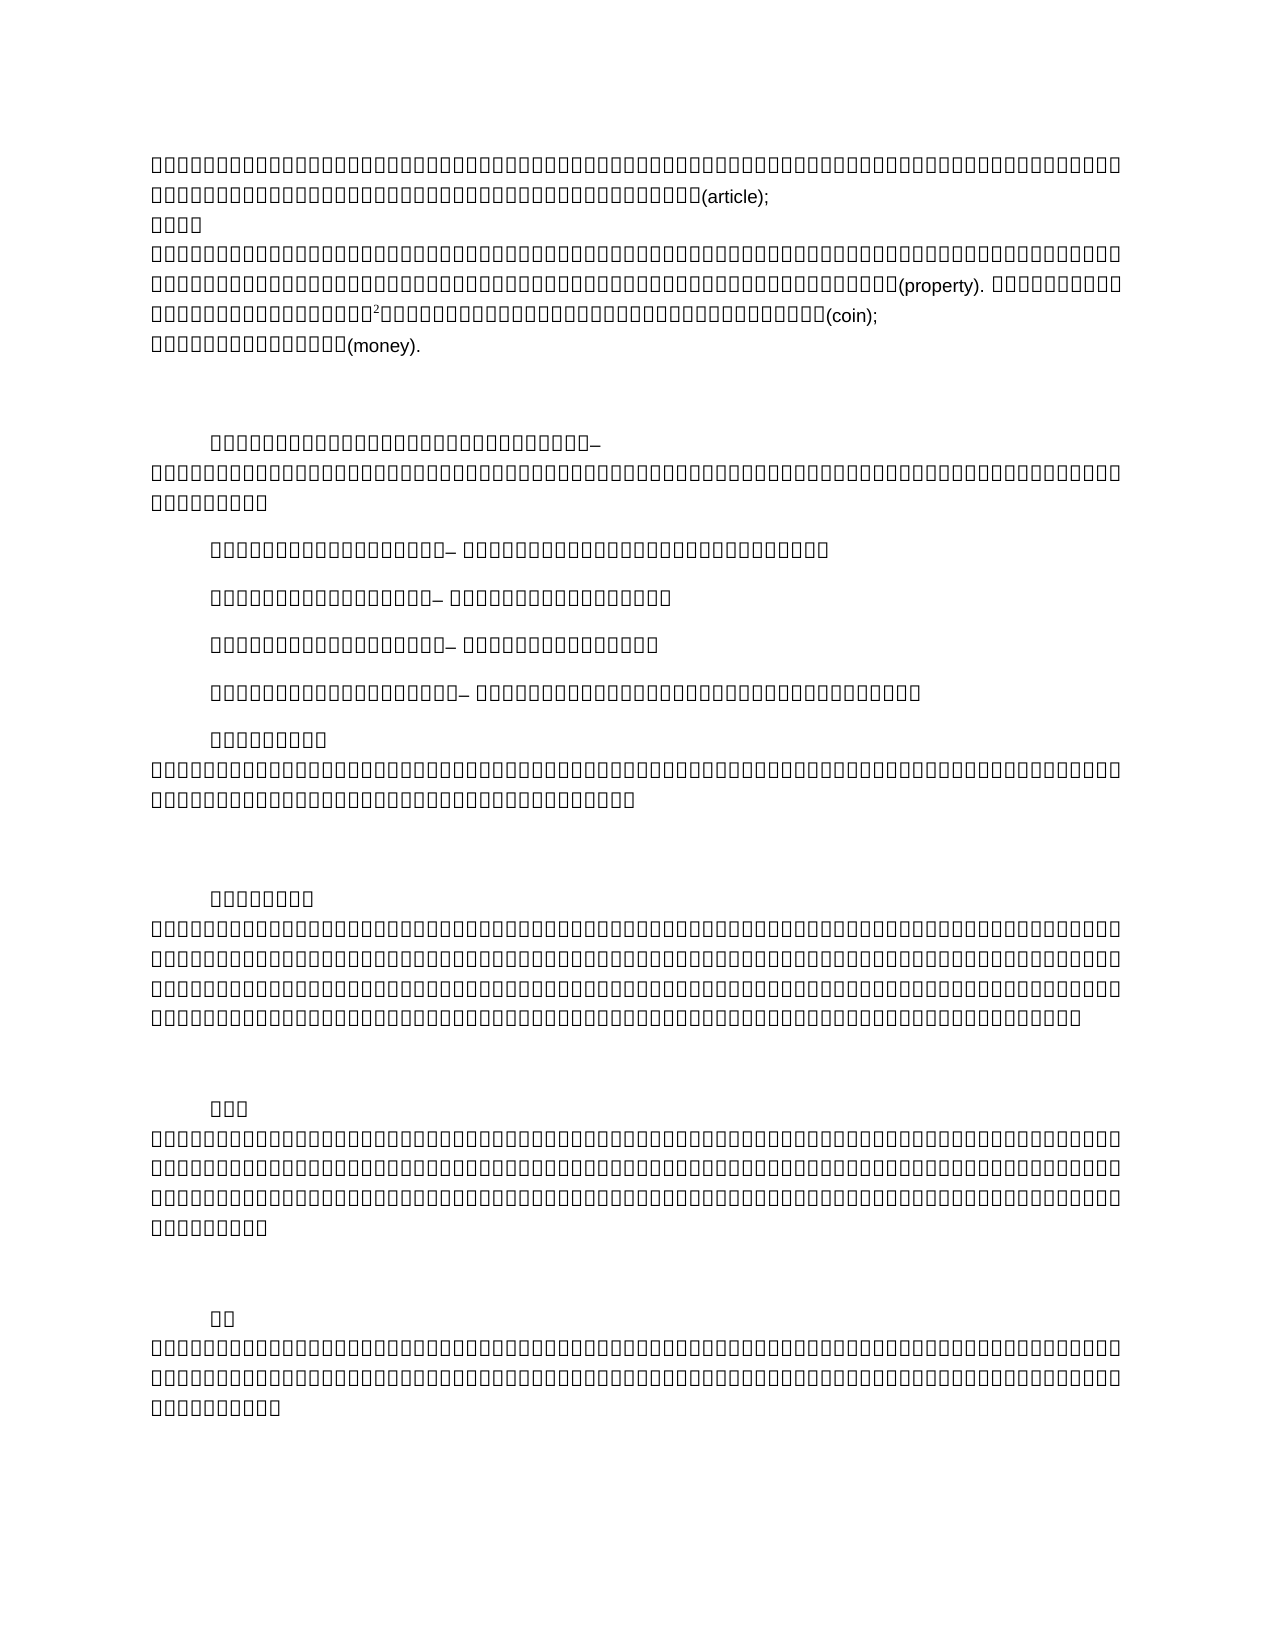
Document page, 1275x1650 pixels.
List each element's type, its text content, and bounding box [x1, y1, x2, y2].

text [150, 150, 1125, 358]
text –  [150, 535, 1125, 565]
text  [150, 725, 1125, 814]
text –  [150, 630, 1125, 660]
text  [150, 1094, 1125, 1243]
text –  [150, 428, 1125, 517]
text  [150, 1303, 1125, 1423]
text –  [150, 678, 1125, 707]
text  [150, 884, 1125, 1033]
text –  [150, 583, 1125, 612]
